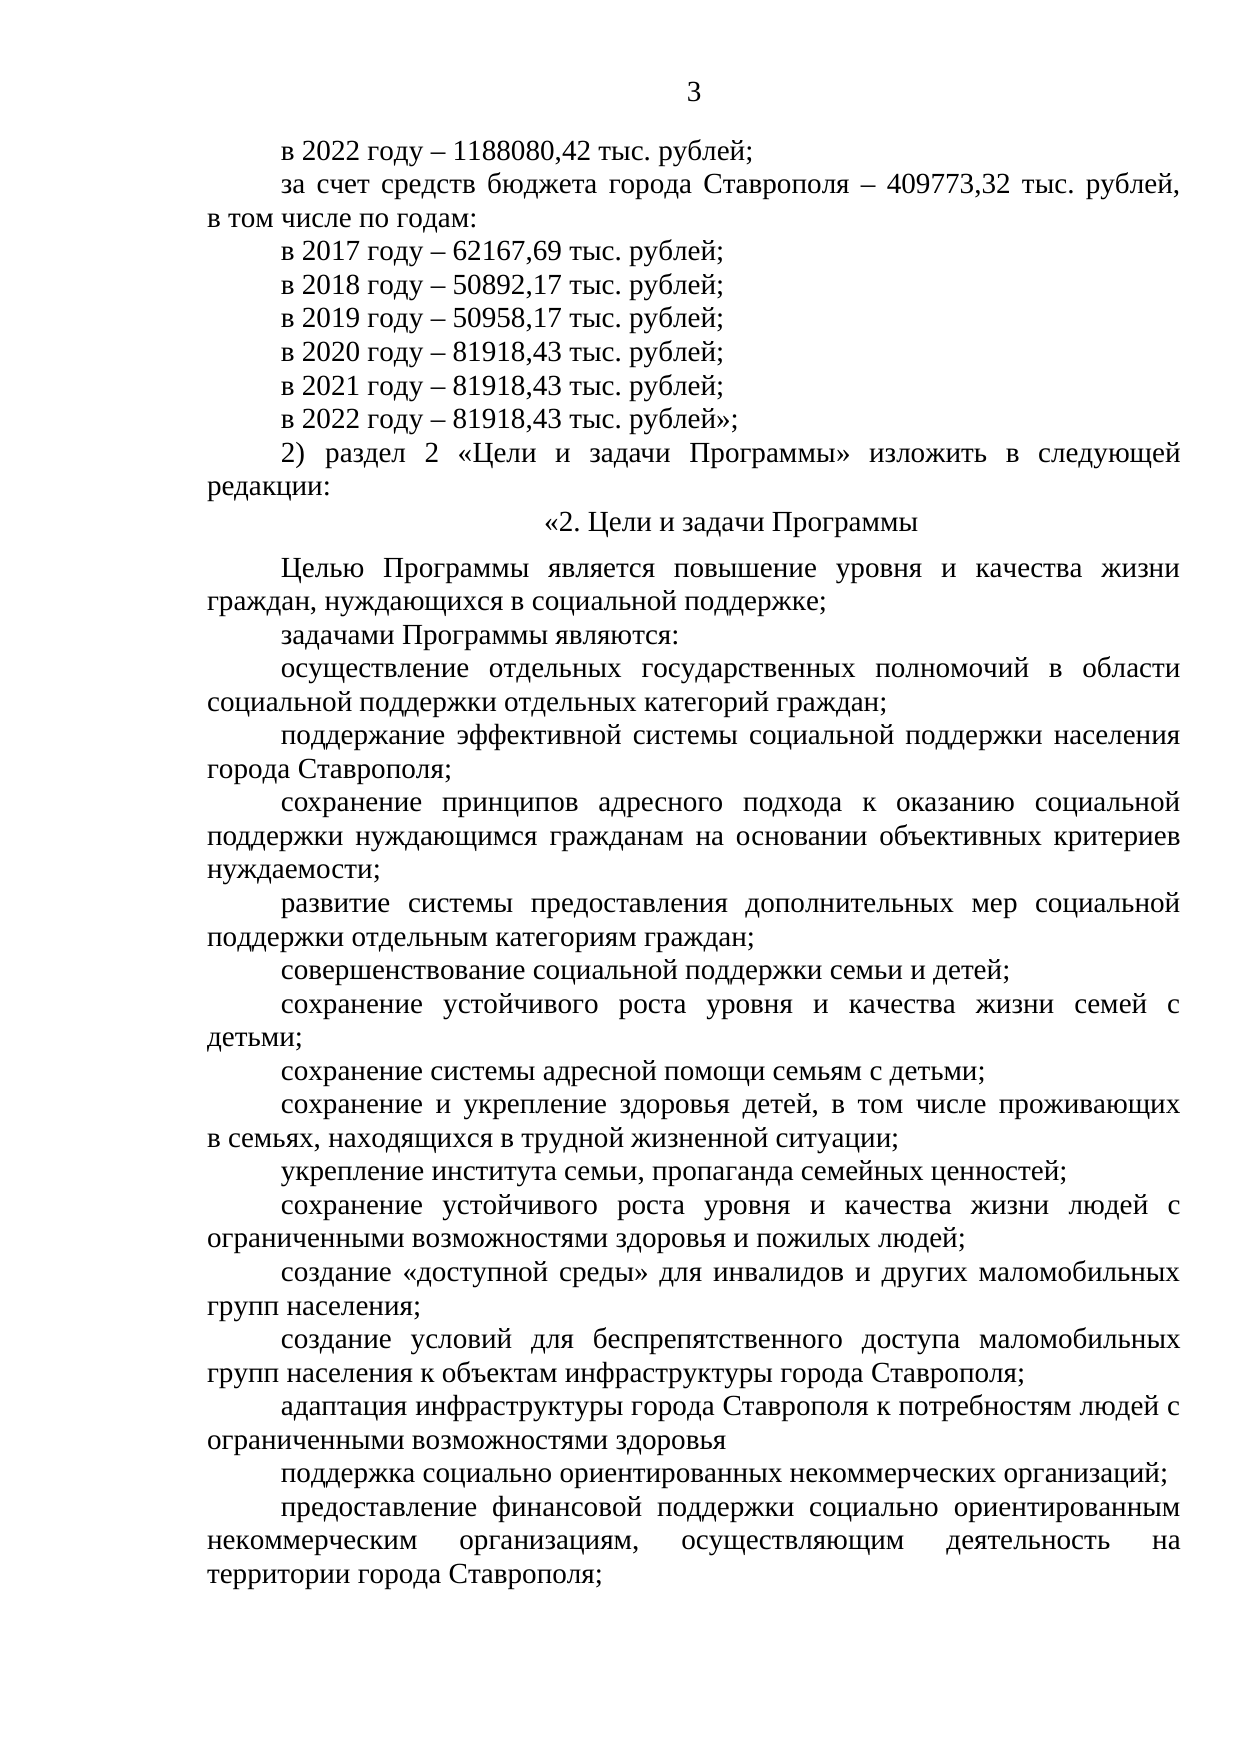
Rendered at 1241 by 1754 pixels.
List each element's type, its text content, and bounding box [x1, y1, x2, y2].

text за счет средств бюджета города Ставрополя – 409773,32 тыс. рублей, в том числе по годам: [207, 166, 1181, 233]
text развитие системы предоставления дополнительных мер социальной поддержки отдельным категориям граждан; [207, 885, 1181, 952]
text осуществление отдельных государственных полномочий в области социальной поддержки отдельных категорий граждан; [207, 650, 1181, 717]
text поддержка социально ориентированных некоммерческих организаций; [207, 1455, 1181, 1489]
text адаптация инфраструктуры города Ставрополя к потребностям людей с ограниченными возможностями здоровья [207, 1388, 1181, 1455]
text сохранение устойчивого роста уровня и качества жизни людей с ограниченными возможностями здоровья и пожилых людей; [207, 1187, 1181, 1254]
text «2. Цели и задачи Программы [207, 504, 1181, 538]
text в 2022 году – 81918,43 тыс. рублей»; [207, 401, 1181, 435]
list раздел 2 «Цели и задачи Программы» изложить в следующей редакции: [207, 435, 1181, 502]
text укрепление института семьи, пропаганда семейных ценностей; [207, 1153, 1181, 1187]
text в 2020 году – 81918,43 тыс. рублей; [207, 334, 1181, 368]
text сохранение системы адресной помощи семьям с детьми; [207, 1053, 1181, 1086]
text задачами Программы являются: [207, 617, 1181, 650]
text создание условий для беспрепятственного доступа маломобильных групп населения к объектам инфраструктуры города Ставрополя; [207, 1321, 1181, 1388]
text в 2019 году – 50958,17 тыс. рублей; [207, 301, 1181, 334]
text сохранение и укрепление здоровья детей, в том числе проживающих в семьях, находящихся в трудной жизненной ситуации; [207, 1086, 1181, 1153]
text сохранение устойчивого роста уровня и качества жизни семей с детьми; [207, 986, 1181, 1053]
text совершенствование социальной поддержки семьи и детей; [207, 952, 1181, 986]
text в 2021 году – 81918,43 тыс. рублей; [207, 368, 1181, 401]
text в 2018 году – 50892,17 тыс. рублей; [207, 267, 1181, 301]
text предоставление финансовой поддержки социально ориентированным некоммерческим организациям, осуществляющим деятельность на территории города Ставрополя; [207, 1489, 1181, 1589]
text сохранение принципов адресного подхода к оказанию социальной поддержки нуждающимся гражданам на основании объективных критериев нуждаемости; [207, 784, 1181, 885]
text в 2022 году – 1188080,42 тыс. рублей; [207, 133, 1181, 166]
text в 2017 году – 62167,69 тыс. рублей; [207, 233, 1181, 267]
text поддержание эффективной системы социальной поддержки населения города Ставрополя; [207, 717, 1181, 784]
text создание «доступной среды» для инвалидов и других маломобильных групп населения; [207, 1254, 1181, 1321]
text Целью Программы является повышение уровня и качества жизни граждан, нуждающихся в социальной поддержке; [207, 550, 1181, 617]
